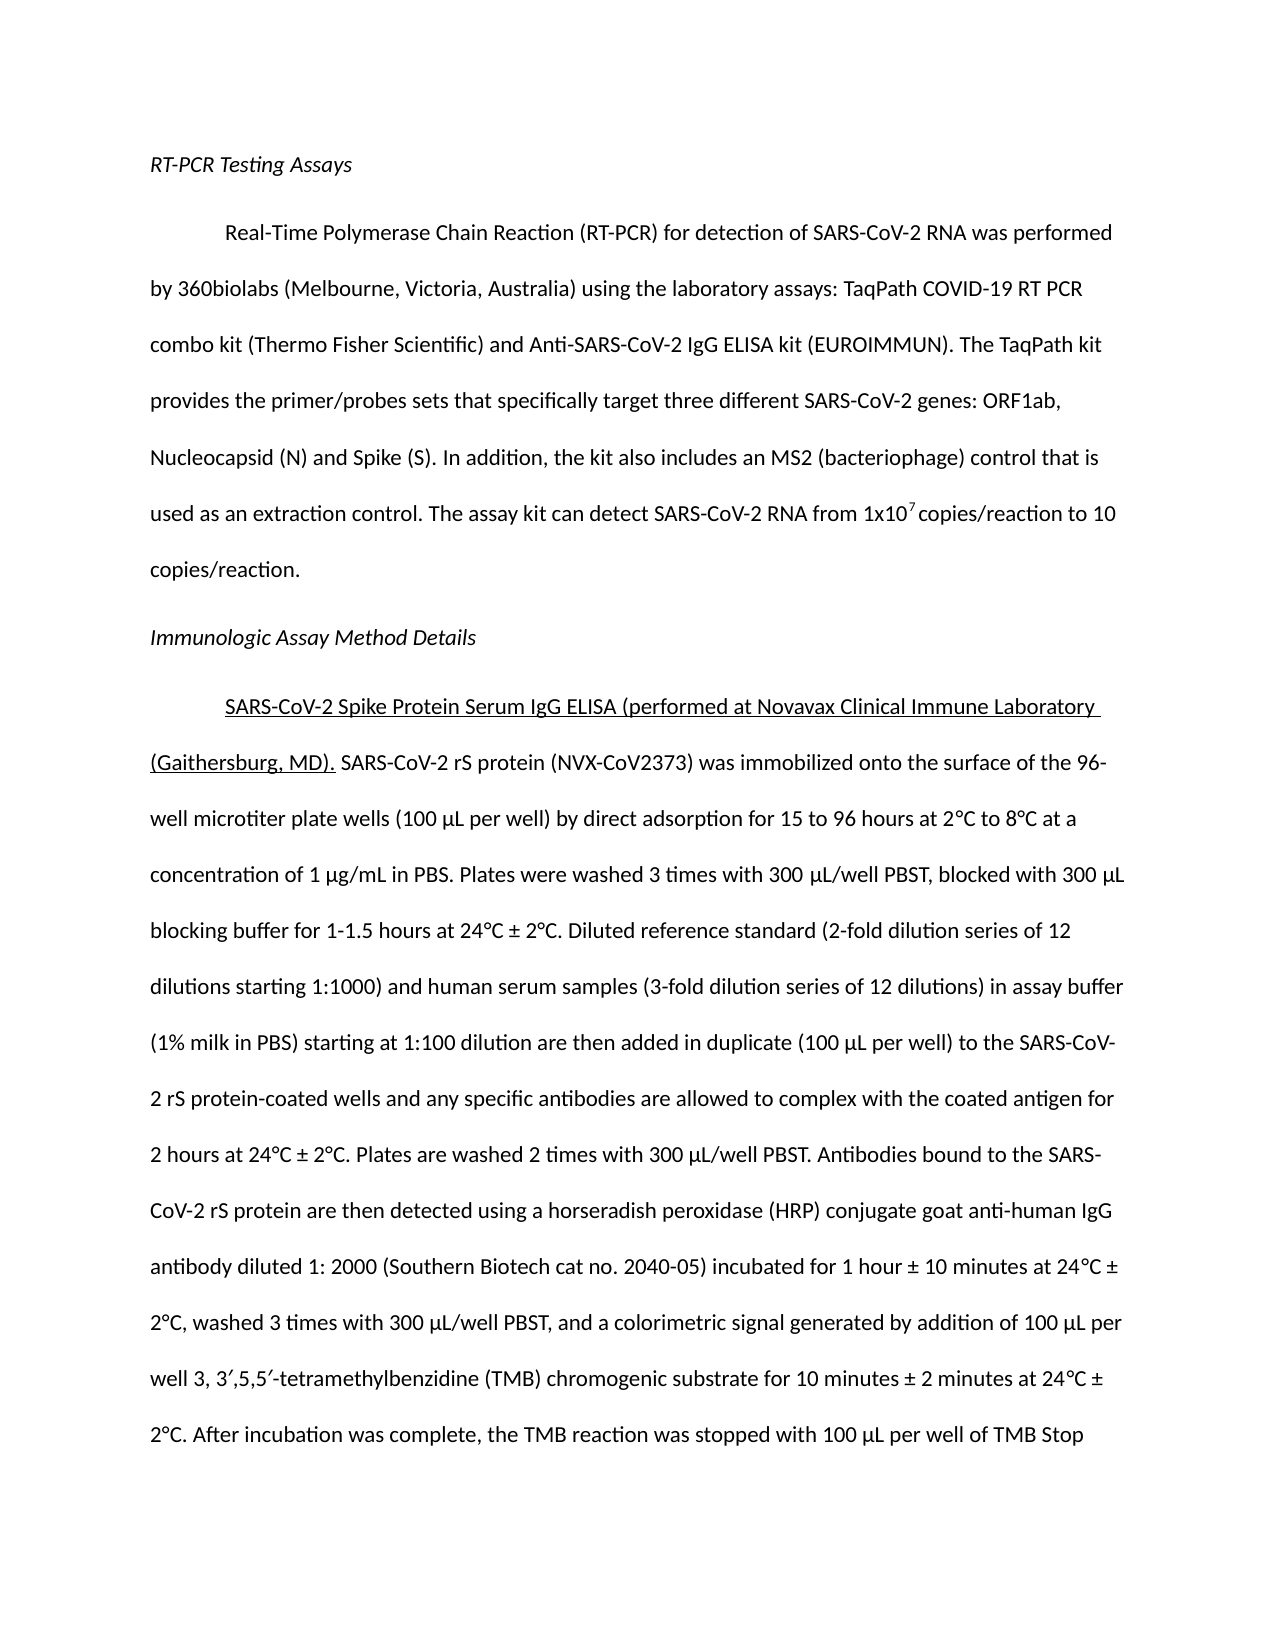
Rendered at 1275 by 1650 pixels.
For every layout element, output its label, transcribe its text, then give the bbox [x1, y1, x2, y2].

text Real-Time Polymerase Chain Reaction (RT-PCR) for detection of SARS-CoV-2 RNA was performed by 360biolabs (Melbourne, Victoria, Australia) using the laboratory assays: TaqPath COVID-19 RT PCR combo kit (Thermo Fisher Scientific) and Anti-SARS-CoV-2 IgG ELISA kit (EUROIMMUN). The TaqPath kit provides the primer/probes sets that specifically target three different SARS-CoV-2 genes: ORF1ab, Nucleocapsid (N) and Spike (S). In addition, the kit also includes an MS2 (bacteriophage) control that is used as an extraction control. The assay kit can detect SARS-CoV-2 RNA from 1x107 copies/reaction to 10 copies/reaction. [150, 218, 1125, 583]
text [150, 692, 1125, 1448]
subtitle RT-PCR Testing Assays [150, 150, 1125, 178]
subtitle Immunologic Assay Method Details [150, 623, 1125, 651]
